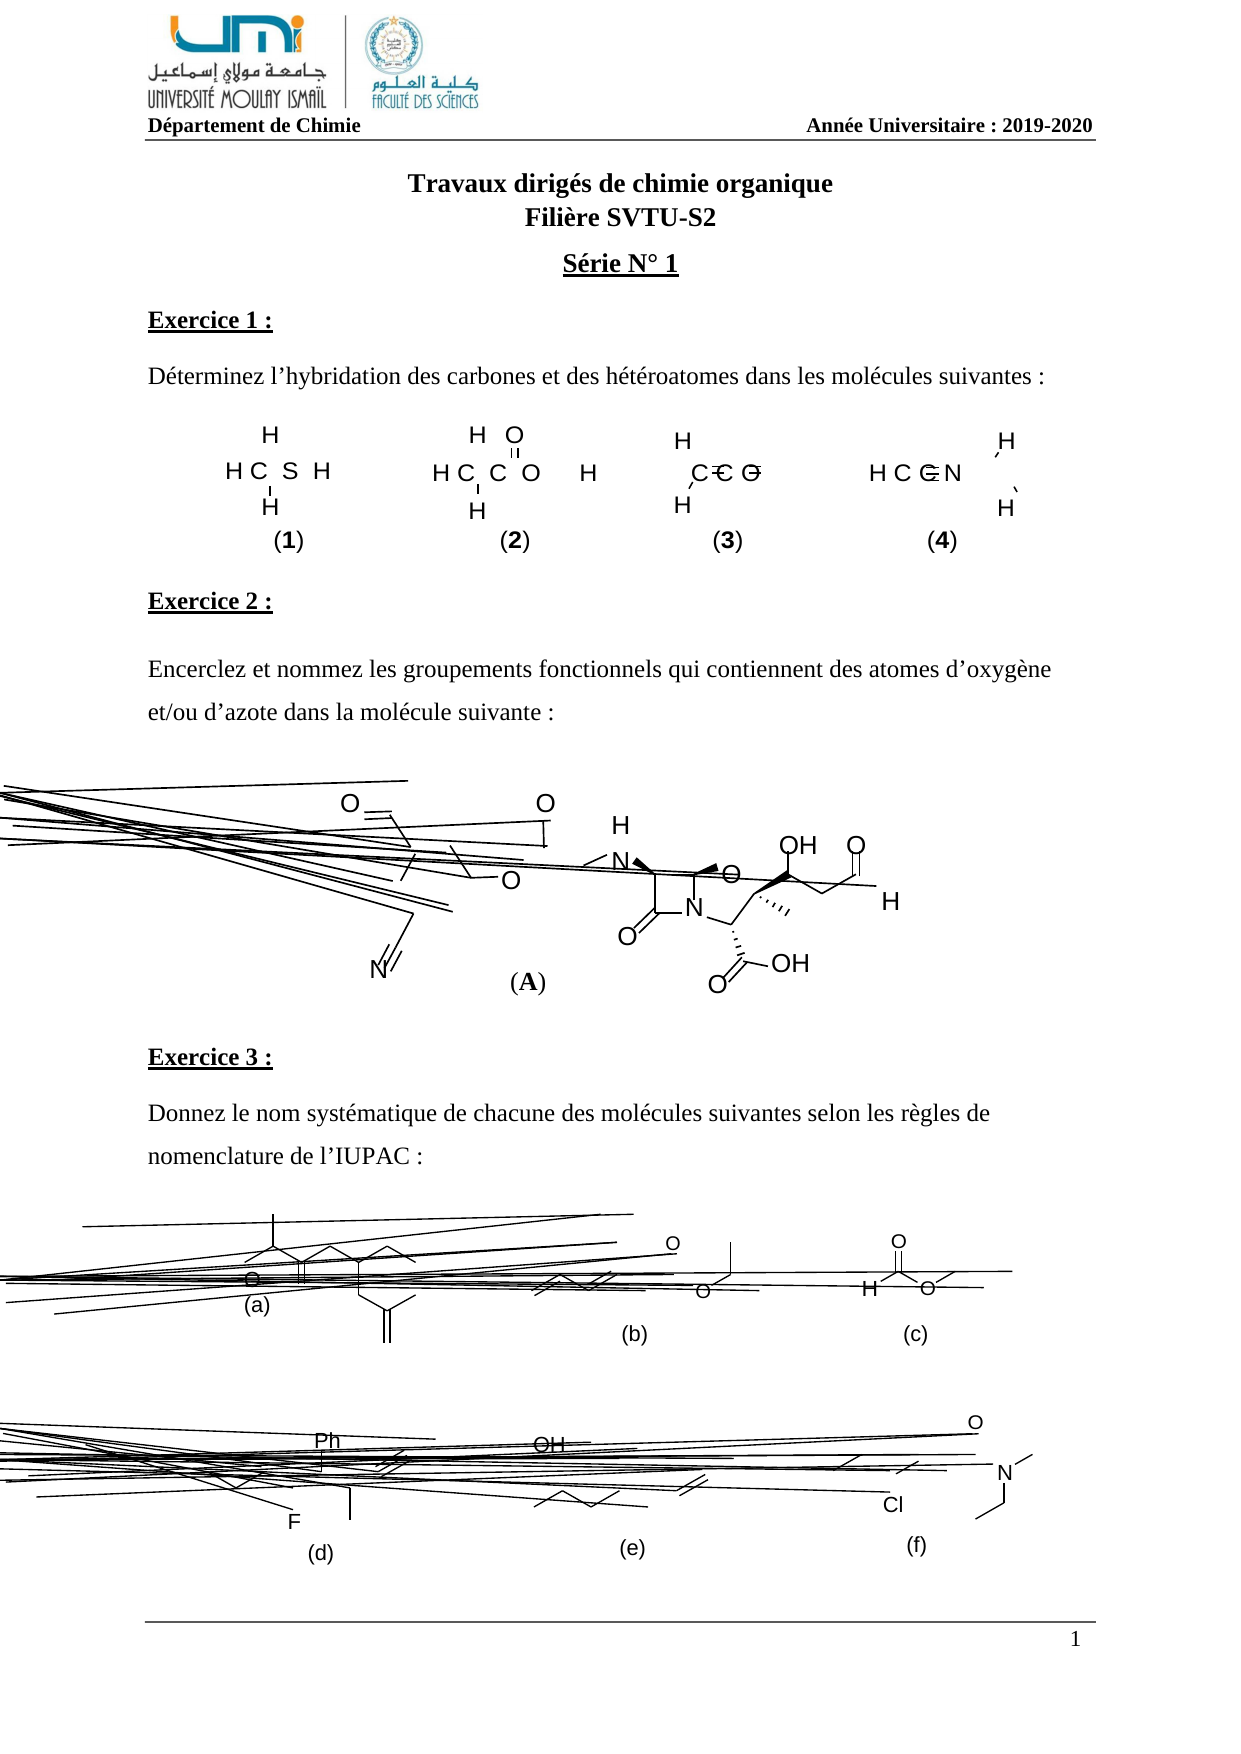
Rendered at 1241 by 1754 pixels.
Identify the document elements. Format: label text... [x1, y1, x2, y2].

text O N O [501, 838, 742, 879]
text OH O [778, 830, 1105, 860]
text O O [340, 793, 742, 818]
text N [684, 894, 742, 923]
text H C S H H [225, 457, 347, 520]
text O [715, 1229, 1082, 1252]
text O [967, 1411, 1105, 1434]
text Ph [314, 1428, 346, 1451]
text F [135, 1509, 301, 1534]
text H [997, 493, 1105, 521]
subtitle Exercice 1 : [148, 305, 1105, 334]
text (d) [307, 1540, 346, 1565]
text H O [715, 1276, 1082, 1302]
text H [611, 818, 742, 838]
picture [147, 14, 484, 113]
subtitle Exercice 3 : [148, 1042, 1105, 1071]
text N (A) O OH [135, 951, 1043, 1000]
text H H O H H [172, 421, 1105, 455]
text Cl [857, 1492, 929, 1517]
text O [135, 1280, 711, 1303]
text O [617, 923, 742, 951]
subtitle Exercice 2 : [148, 586, 1105, 615]
text H [746, 886, 1035, 916]
text (e) [468, 1535, 646, 1561]
text Déterminez l’hybridation des carbones et des hétéroatomes dans les molécules suivantes : [148, 361, 1105, 390]
text (c) [749, 1320, 1082, 1346]
text H C C O H [579, 459, 783, 519]
subtitle Travaux dirigés de chimie organique Filière SVTU-S2 [405, 167, 836, 232]
text (1) (2) (3) (4) [135, 526, 1095, 554]
text N [905, 1459, 1105, 1485]
text H C C N [868, 459, 1105, 487]
text H C C O H [432, 459, 557, 525]
text Donnez le nom systématique de chacune des molécules suivantes selon les règles de nomenclature de l’IUPAC : [148, 1098, 1105, 1169]
text Encerclez et nommez les groupements fonctionnels qui contiennent des atomes d’oxygène et/ou d’azote dans la molécule suivante : [148, 654, 1091, 726]
text Série N° 1 [136, 247, 1105, 278]
text (b) [135, 1320, 648, 1346]
text (f) [880, 1532, 953, 1557]
